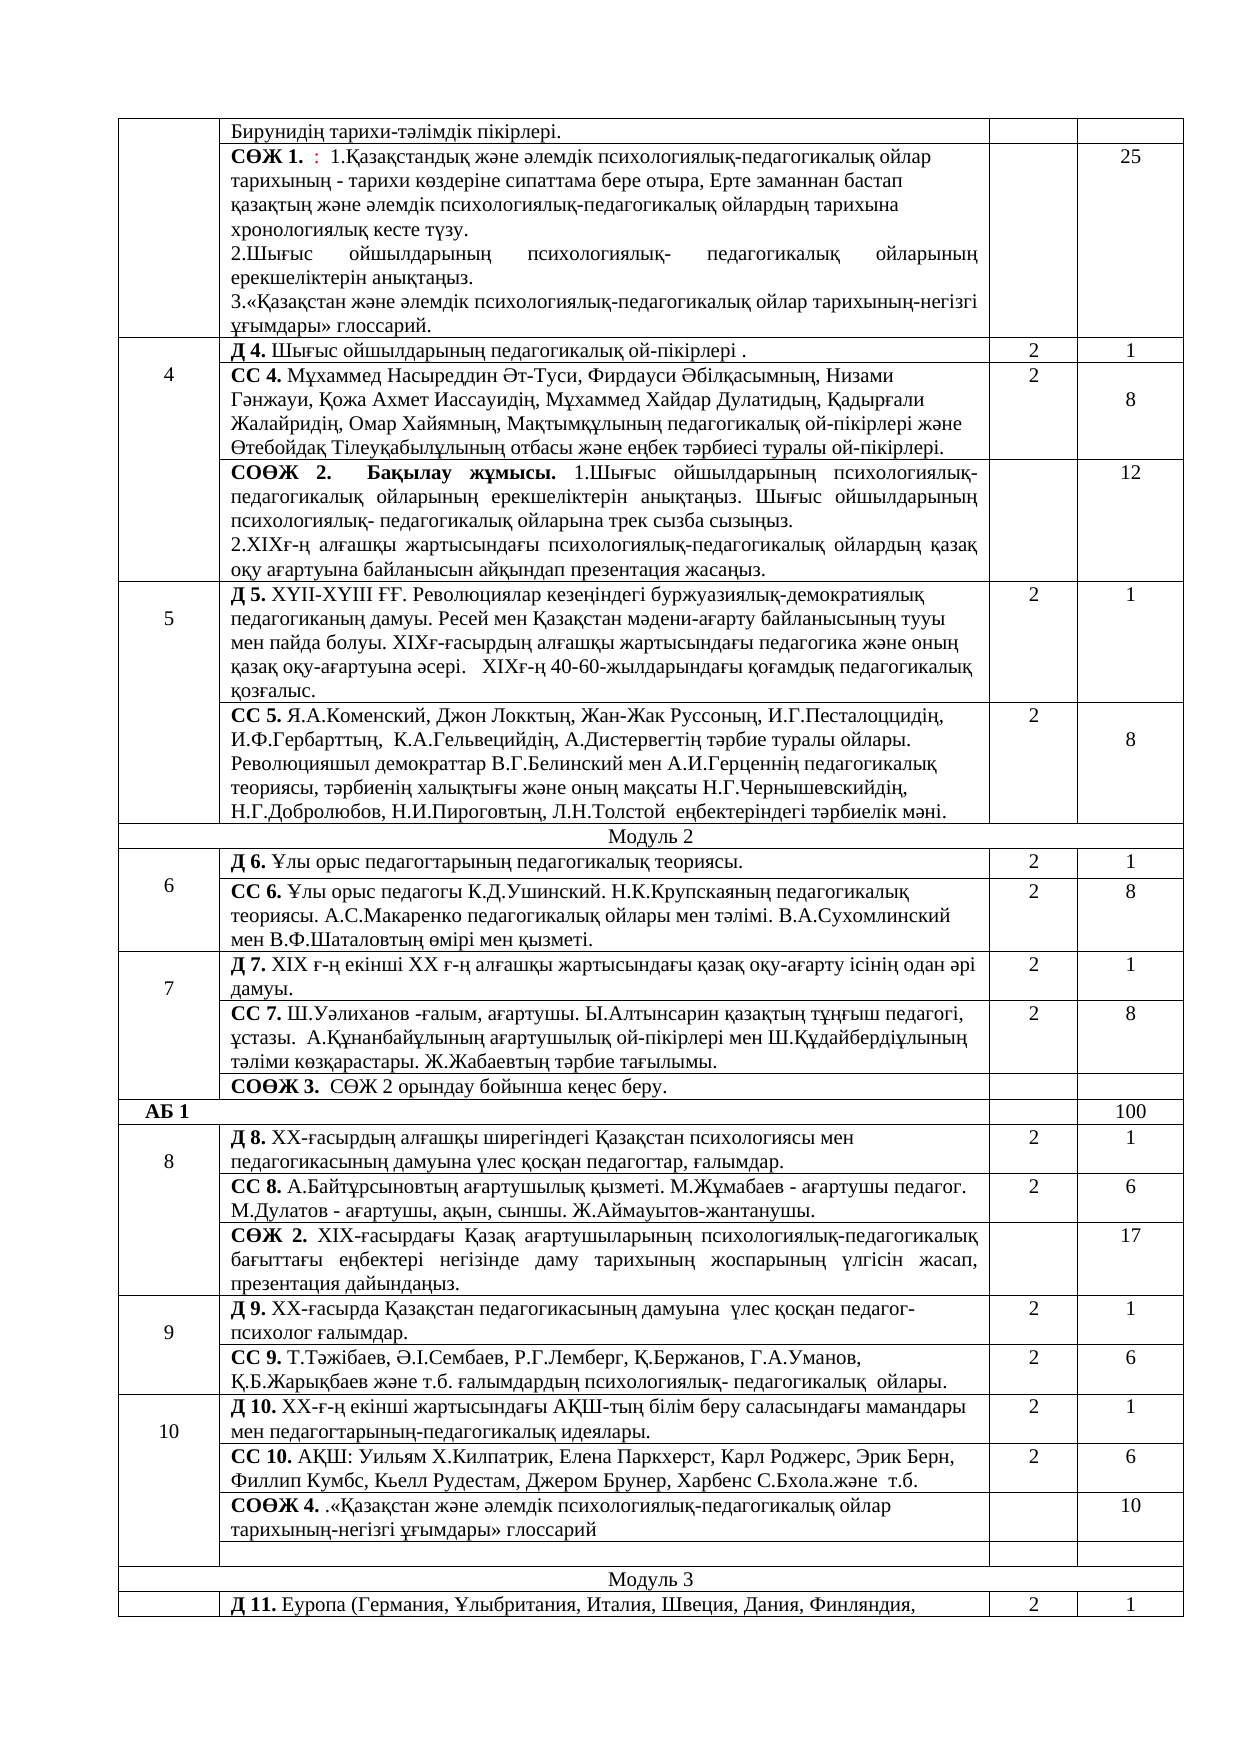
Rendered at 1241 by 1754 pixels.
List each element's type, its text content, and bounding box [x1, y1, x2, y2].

table_cell 2 [990, 703, 1077, 823]
table_cell СӨЖ 2. XIX-ғасырдағы Қазақ ағартушыларының психологиялық-педагогикалық бағыттағы еңбектері негізінде даму тарихының жоспарының үлгісін жасап, презентация дайындаңыз. [220, 1223, 989, 1295]
table_cell 1 [1078, 1592, 1183, 1616]
table_cell 2 [990, 1592, 1077, 1616]
table_cell [990, 1223, 1077, 1295]
table_cell 8 [1078, 879, 1183, 951]
table_cell Модуль 2 [119, 824, 1183, 848]
table_cell 2 [990, 582, 1077, 702]
table_cell 6 [1078, 1444, 1183, 1492]
table_cell Д 7. ХІХ ғ-ң екінші ХХ ғ-ң алғашқы жартысындағы қазақ оқу-ағарту ісінің одан әрі дамуы. [220, 952, 989, 1000]
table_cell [220, 1592, 989, 1616]
table_cell 1 [1078, 1395, 1183, 1443]
table_cell 2 [990, 338, 1077, 362]
table_cell АБ 1 [119, 1100, 989, 1123]
table_cell 2 [990, 1125, 1077, 1173]
table_cell СС 10. АҚШ: Уильям Х.Килпатрик, Елена Паркхерст, Карл Роджерс, Эрик Берн, Филлип Кумбс, Кьелл Рудестам, Джером Брунер, Харбенс С.Бхола.және т.б. [220, 1444, 989, 1492]
table_cell СОӨЖ 3. СӨЖ 2 орындау бойынша кеңес беру. [220, 1074, 989, 1098]
table_cell 2 [990, 879, 1077, 951]
table_cell 6 [1078, 1174, 1183, 1222]
table_cell Д 6. Ұлы орыс педагогтарының педагогикалық теориясы. [220, 849, 989, 878]
table_cell 8 [1078, 119, 1183, 143]
table_cell СОӨЖ 2. Бақылау жұмысы. 1.Шығыс ойшылдарының психологиялық- педагогикалық ойларының ерекшеліктерін анықтаңыз. Шығыс ойшылдарының психологиялық- педагогикалық ойларына трек сызба сызыңыз. 2.ХІХғ-ң алғашқы жартысындағы психологиялық-педагогикалық ойлардың қазақ оқу ағартуына байланысын айқындап презентация жасаңыз. [220, 460, 989, 581]
table_cell [990, 1493, 1077, 1541]
table_cell 2 [990, 1174, 1077, 1222]
table_cell СС 4. Мұхаммед Насыреддин Әт-Туси, Фирдауси Әбілқасымның, Низами Гәнжауи, Қожа Ахмет Иассауидің, Мұхаммед Хайдар Дулатидың, Қадырғали Жалайридің, Омар Хайямның, Мақтымқұлының педагогикалық ой-пікірлері және Өтебойдақ Тілеуқабылұлының отбасы және еңбек тәрбиесі туралы ой-пікірлері. [220, 363, 989, 459]
table_cell 2 [990, 363, 1077, 459]
table_cell 1 [1078, 849, 1183, 878]
table_cell 11 [119, 1592, 219, 1616]
table_cell 2 [990, 119, 1077, 143]
table_cell [990, 1542, 1077, 1566]
table_cell 100 [1078, 1100, 1183, 1123]
table_cell [990, 1074, 1077, 1098]
table_cell [1078, 1542, 1183, 1566]
table_cell 4 [119, 338, 219, 581]
table_cell 2 [990, 952, 1077, 1000]
table_cell 2 [990, 1395, 1077, 1443]
table_cell 6 [119, 849, 219, 951]
table_cell Д 5. ХҮІІ-ХҮІІІ ҒҒ. Революциялар кезеңіндегі буржуазиялық-демократиялық педагогиканың дамуы. Ресей мен Қазақстан мәдени-ағарту байланысының тууы мен пайда болуы. ХІХғ-ғасырдың алғашқы жартысындағы педагогика және оның қазақ оқу-ағартуына әсері. ХІХғ-ң 40-60-жылдарындағы қоғамдық педагогикалық қозғалыс. [220, 582, 989, 702]
table_cell [1078, 1074, 1183, 1098]
table_cell 8 [119, 1125, 219, 1295]
table_cell Д 9. ХХ-ғасырда Қазақстан педагогикасының дамуына үлес қосқан педагог-психолог ғалымдар. [220, 1296, 989, 1344]
table_cell СС 5. Я.А.Коменский, Джон Локктың, Жан-Жак Руссоның, И.Г.Песталоццидің, И.Ф.Гербарттың, К.А.Гельвецийдің, А.Дистервегтің тәрбие туралы ойлары. Революцияшыл демократтар В.Г.Белинский мен А.И.Герценнің педагогикалық теориясы, тәрбиенің халықтығы және оның мақсаты Н.Г.Чернышевскийдің, Н.Г.Добролюбов, Н.И.Пироговтың, Л.Н.Толстой еңбектеріндегі тәрбиелік мәні. [220, 703, 989, 823]
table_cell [220, 119, 989, 143]
table_cell Модуль 3 [119, 1567, 1183, 1591]
table_cell СОӨЖ 4. .«Қазақстан және әлемдік психологиялық-педагогикалық ойлар тарихының-негізгі ұғымдары» глоссарий [220, 1493, 989, 1541]
table_cell [990, 1100, 1077, 1123]
table_cell 1 [1078, 952, 1183, 1000]
table_cell 8 [1078, 363, 1183, 459]
table_cell СС 6. Ұлы орыс педагогы К.Д.Ушинский. Н.К.Крупскаяның педагогикалық теориясы. А.С.Макаренко педагогикалық ойлары мен тәлімі. В.А.Сухомлинский мен В.Ф.Шаталовтың өмірі мен қызметі. [220, 879, 989, 951]
table_cell 1 [1078, 582, 1183, 702]
table_cell 9 [119, 1296, 219, 1393]
table_cell 1 [1078, 1125, 1183, 1173]
table_cell СӨЖ 1. : 1.Қазақстандық және әлемдік психологиялық-педагогикалық ойлар тарихының - тарихи көздеріне сипаттама бере отыра, Ерте заманнан бастап қазақтың және әлемдік психологиялық-педагогикалық ойлардың тарихына хронологиялық кесте түзу. 2.Шығыс ойшылдарының психологиялық- педагогикалық ойларының ерекшеліктерін анықтаңыз. 3.«Қазақстан және әлемдік психологиялық-педагогикалық ойлар тарихының-негізгі ұғымдары» глоссарий. [220, 144, 989, 337]
table_cell [990, 460, 1077, 581]
table_cell 10 [119, 1395, 219, 1566]
table_cell 2 [990, 1001, 1077, 1073]
table_cell [990, 144, 1077, 337]
table_cell Д 4. Шығыс ойшылдарының педагогикалық ой-пікірлері . [220, 338, 989, 362]
table_cell 8 [1078, 703, 1183, 823]
table_cell 2 [990, 1296, 1077, 1344]
table_cell 12 [1078, 460, 1183, 581]
table_cell 5 [119, 582, 219, 823]
table_cell 25 [1078, 144, 1183, 337]
table_cell 1 [1078, 338, 1183, 362]
table_cell [220, 1542, 989, 1566]
table_cell 8 [1078, 1001, 1183, 1073]
table_cell 2 [990, 1444, 1077, 1492]
table_cell 2 [990, 849, 1077, 878]
table_cell СС 8. А.Байтұрсыновтың ағартушылық қызметі. М.Жұмабаев - ағартушы педагог. М.Дулатов - ағартушы, ақын, сыншы. Ж.Аймауытов-жантанушы. [220, 1174, 989, 1222]
table_cell Д 10. ХХ-ғ-ң екінші жартысындағы АҚШ-тың білім беру саласындағы мамандары мен педагогтарының-педагогикалық идеялары. [220, 1395, 989, 1443]
table_cell 2 [990, 1345, 1077, 1393]
table_cell 7 [119, 952, 219, 1098]
table_cell 1 [1078, 1296, 1183, 1344]
table_cell 10 [1078, 1493, 1183, 1541]
table_cell Д 8. ХХ-ғасырдың алғашқы ширегіндегі Қазақстан психологиясы мен педагогикасының дамуына үлес қосқан педагогтар, ғалымдар. [220, 1125, 989, 1173]
table_cell 17 [1078, 1223, 1183, 1295]
table_cell 6 [1078, 1345, 1183, 1393]
table_cell СС 9. Т.Тәжібаев, Ә.І.Сембаев, Р.Г.Лемберг, Қ.Бержанов, Г.А.Уманов, Қ.Б.Жарықбаев және т.б. ғалымдардың психологиялық- педагогикалық ойлары. [220, 1345, 989, 1393]
table_cell СС 7. Ш.Уәлиханов -ғалым, ағартушы. Ы.Алтынсарин қазақтың тұңғыш педагогі, ұстазы. А.Құнанбайұлының ағартушылық ой-пікірлері мен Ш.Құдайбердіұлының тәліми көзқарастары. Ж.Жабаевтың тәрбие тағылымы. [220, 1001, 989, 1073]
